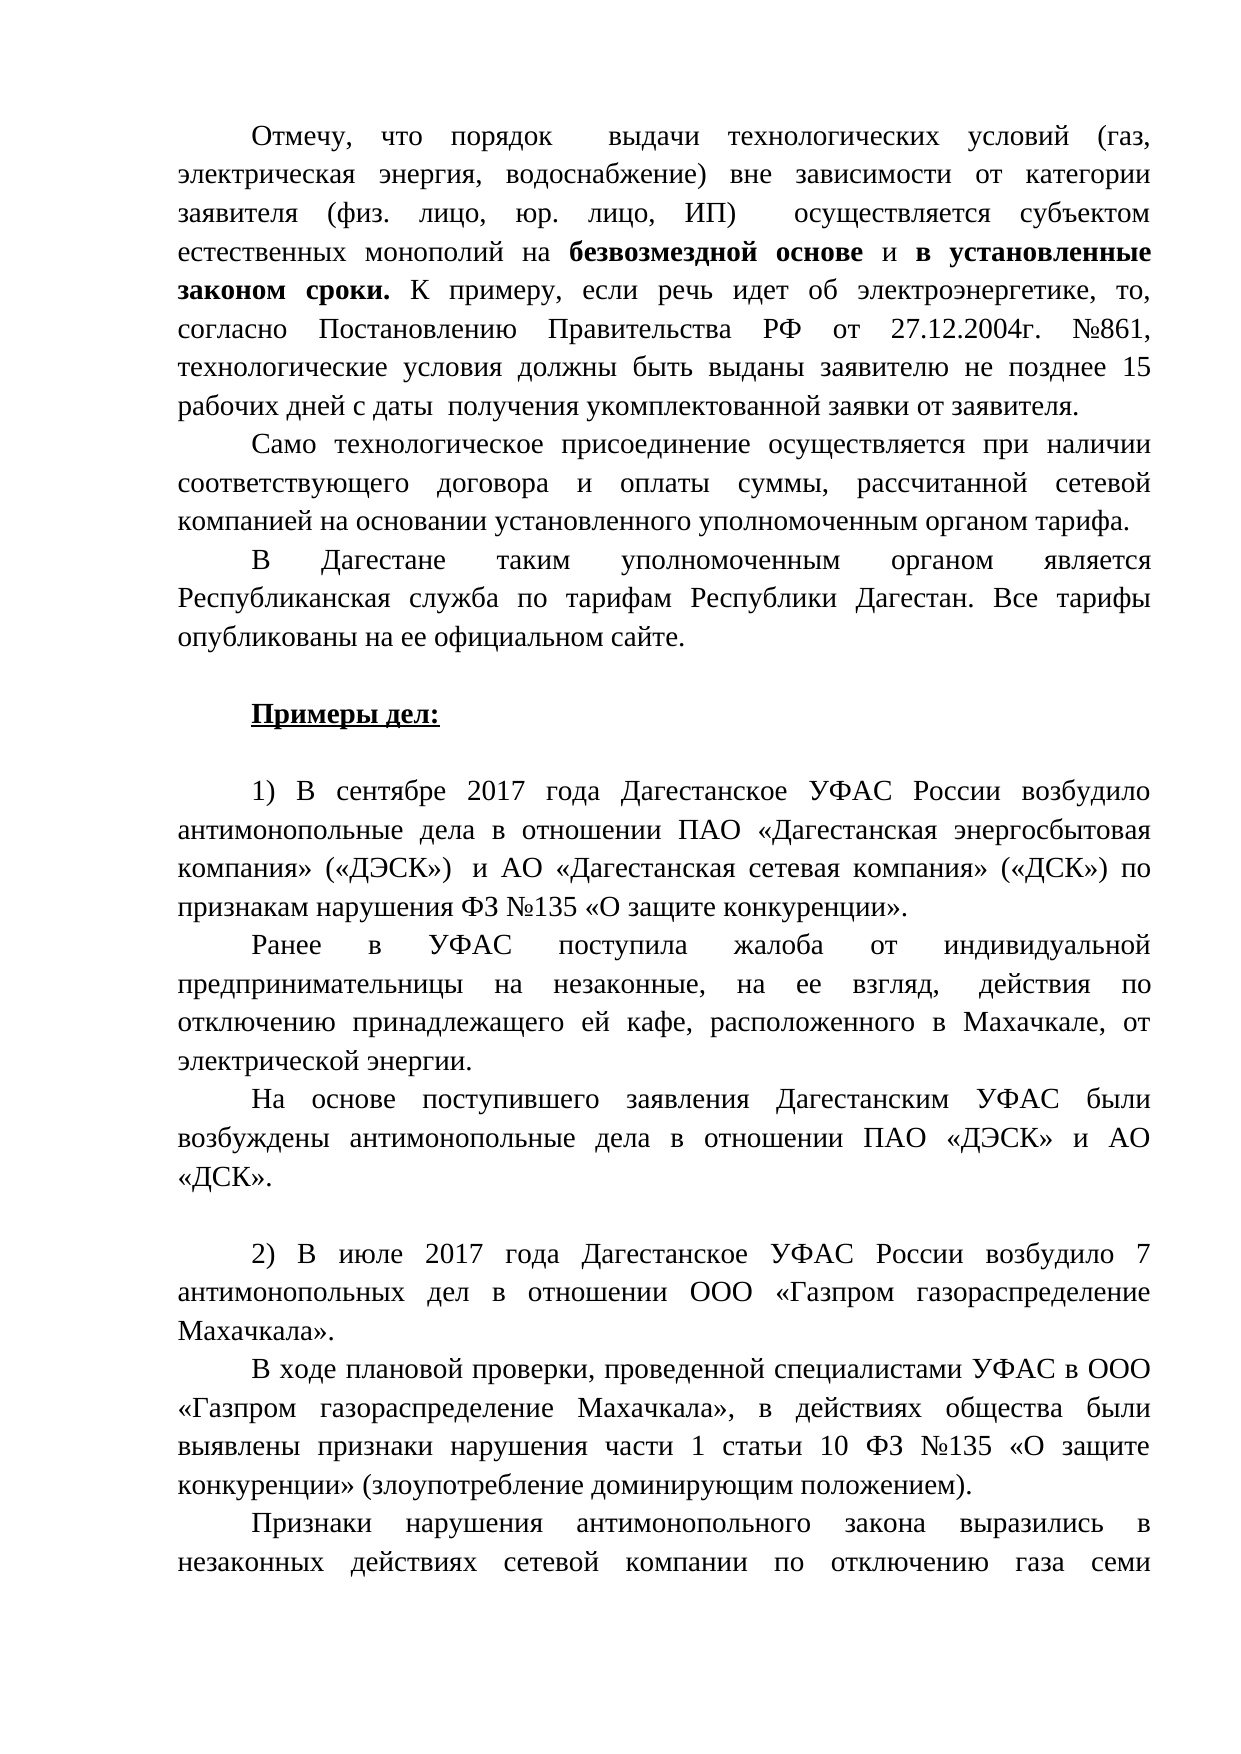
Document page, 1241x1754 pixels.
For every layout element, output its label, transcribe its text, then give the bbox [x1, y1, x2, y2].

text На основе поступившего заявления Дагестанским УФАС были возбуждены антимонопольные дела в отношении ПАО «ДЭСК» и АО «ДСК». [177, 1082, 1152, 1192]
text 1) В сентябре 2017 года Дагестанское УФАС России возбудило антимонопольные дела в отношении ПАО «Дагестанская энергосбытовая компания» («ДЭСК») и АО «Дагестанская сетевая компания» («ДСК») по признакам нарушения ФЗ №135 «О защите конкуренции». [177, 773, 1152, 922]
text В Дагестане таким уполномоченным органом является Республиканская служба по тарифам Республики Дагестан. Все тарифы опубликованы на ее официальном сайте. [177, 542, 1152, 653]
text Ранее в УФАС поступила жалоба от индивидуальной предпринимательницы на незаконные, на ее взгляд, действия по отключению принадлежащего ей кафе, расположенного в Махачкале, от электрической энергии. [177, 927, 1152, 1077]
text Само технологическое присоединение осуществляется при наличии соответствующего договора и оплаты суммы, рассчитанной сетевой компанией на основании установленного уполномоченным органом тарифа. [177, 426, 1152, 537]
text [177, 1506, 1152, 1578]
text В ходе плановой проверки, проведенной специалистами УФАС в ООО «Газпром газораспределение Махачкала», в действиях общества были выявлены признаки нарушения части 1 статьи 10 ФЗ №135 «О защите конкуренции» (злоупотребление доминирующим положением). [177, 1351, 1152, 1501]
text Отмечу, что порядок выдачи технологических условий (газ, электрическая энергия, водоснабжение) вне зависимости от категории заявителя (физ. лицо, юр. лицо, ИП) осуществляется субъектом естественных монополий на безвозмездной основе и в установленные законом сроки. К примеру, если речь идет об электроэнергетике, то, согласно Постановлению Правительства РФ от 27.12.2004г. №861, технологические условия должны быть выданы заявителю не позднее 15 рабочих дней с даты получения укомплектованной заявки от заявителя. [177, 118, 1152, 421]
text Примеры дел: [177, 696, 1152, 730]
text 2) В июле 2017 года Дагестанское УФАС России возбудило 7 антимонопольных дел в отношении ООО «Газпром газораспределение Махачкала». [177, 1236, 1152, 1346]
